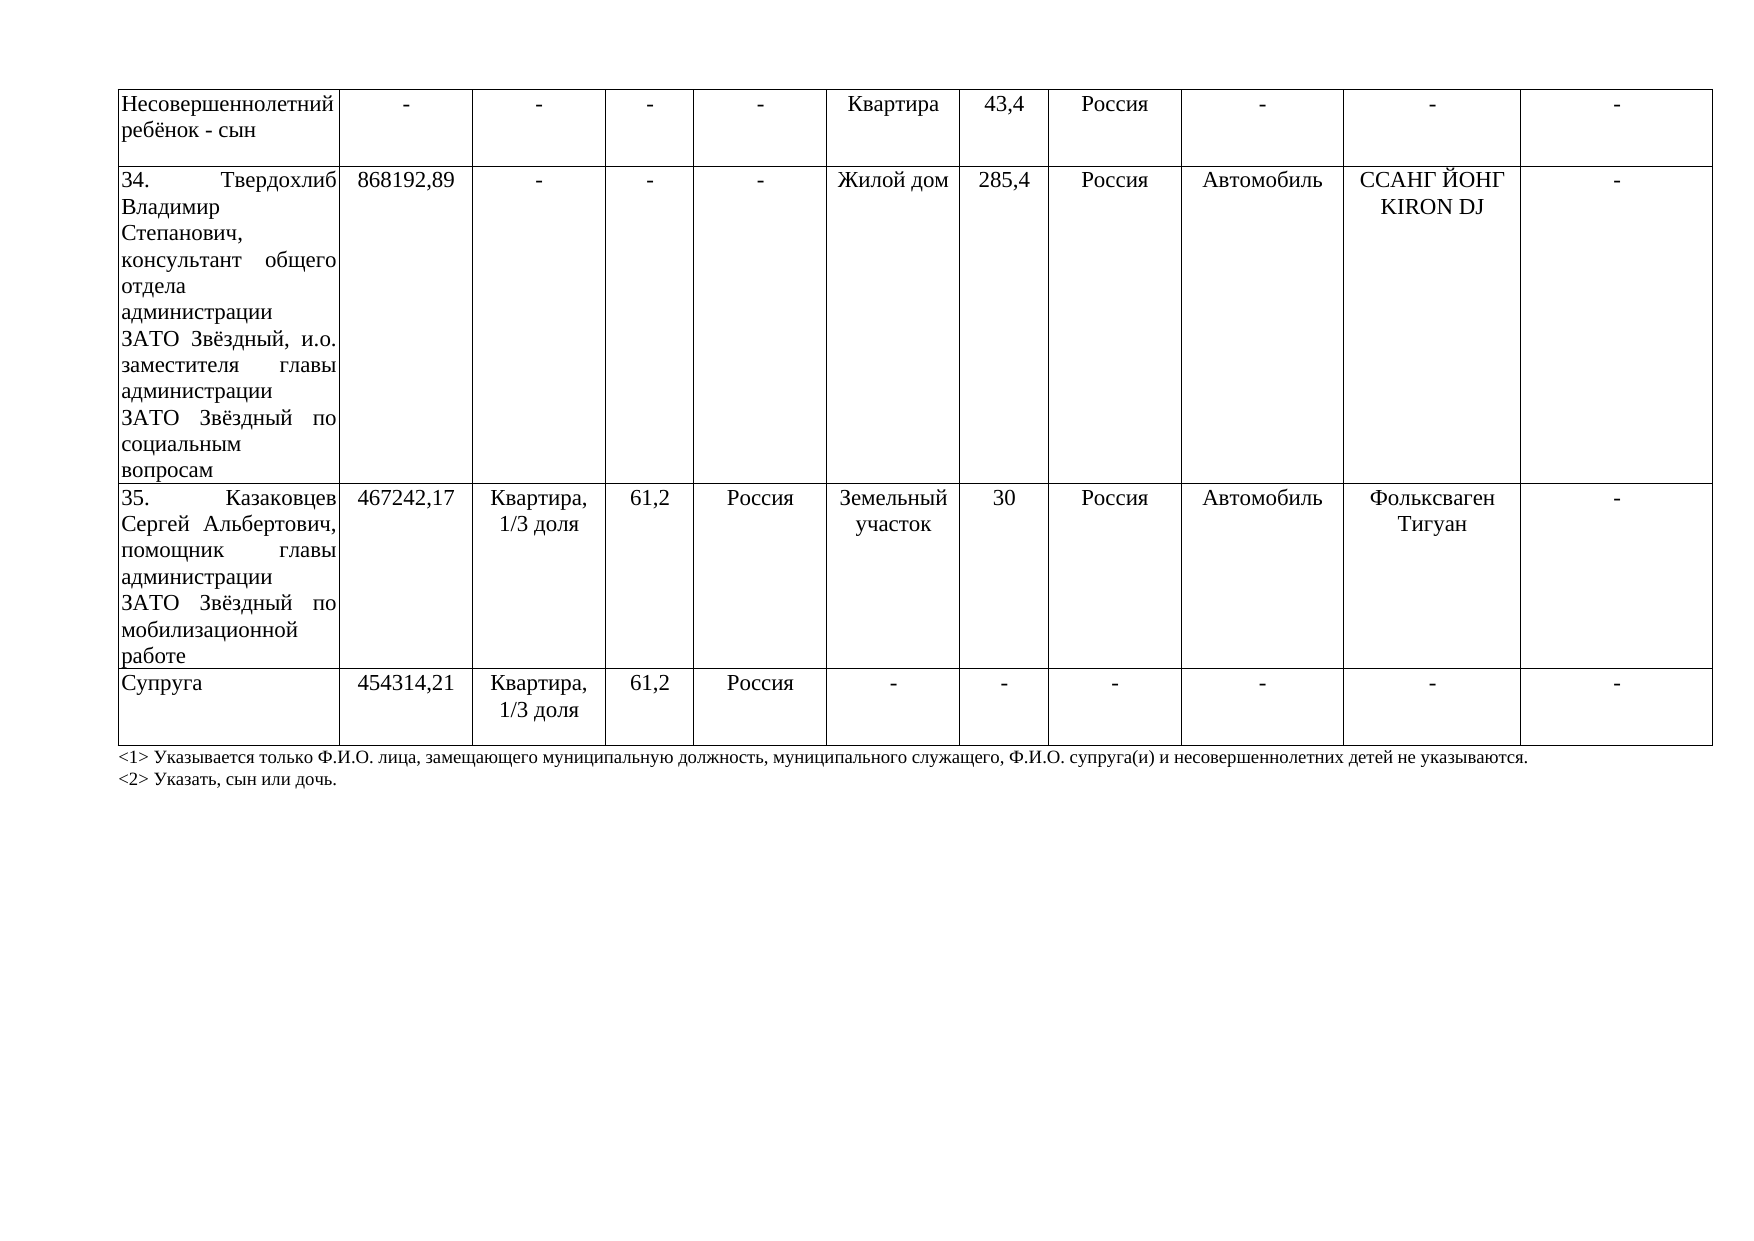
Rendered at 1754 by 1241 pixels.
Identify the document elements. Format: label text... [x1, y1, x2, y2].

table_cell - [827, 669, 959, 745]
table_cell Квартира [827, 90, 959, 166]
table_cell Россия [694, 484, 826, 668]
table_cell Земельный участок [827, 484, 959, 668]
table_cell 454314,21 [340, 669, 472, 745]
table_cell - [1521, 90, 1712, 166]
text <1> Указывается только Ф.И.О. лица, замещающего муниципальную должность, муниципального служащего, Ф.И.О. супруга(и) и несовершеннолетних детей не указываются. [118, 746, 1636, 768]
table_cell - [1521, 669, 1712, 745]
table_cell - [606, 167, 693, 483]
table_cell 467242,17 [340, 484, 472, 668]
table_cell - [340, 90, 472, 166]
table_cell Россия [694, 669, 826, 745]
table_cell - [1344, 90, 1520, 166]
table_cell - [473, 167, 605, 483]
table_cell Россия [1049, 90, 1181, 166]
table_cell - [1182, 90, 1343, 166]
table_cell 35. Казаковцев Сергей Альбертович, помощник главы администрации ЗАТО Звёздный по мобилизационной работе [119, 484, 339, 668]
table_cell 61,2 [606, 669, 693, 745]
table_cell - [606, 90, 693, 166]
table_cell 61,2 [606, 484, 693, 668]
table_cell Несовершеннолетний ребёнок - сын [119, 90, 339, 166]
table_cell - [1521, 484, 1712, 668]
table_cell - [1344, 669, 1520, 745]
table_cell Россия [1049, 484, 1181, 668]
table_cell - [694, 90, 826, 166]
table_cell Фольксваген Тигуан [1344, 484, 1520, 668]
table_cell - [694, 167, 826, 483]
table_cell Автомобиль [1182, 167, 1343, 483]
table_cell - [473, 90, 605, 166]
table_cell - [1521, 167, 1712, 483]
table_cell ССАНГ ЙОНГ KIRON DJ [1344, 167, 1520, 483]
table_cell Квартира, 1/3 доля [473, 669, 605, 745]
table_cell - [1049, 669, 1181, 745]
table_cell 43,4 [960, 90, 1048, 166]
table_cell - [960, 669, 1048, 745]
table_cell 285,4 [960, 167, 1048, 483]
table_cell 30 [960, 484, 1048, 668]
table_cell 868192,89 [340, 167, 472, 483]
table_cell Жилой дом [827, 167, 959, 483]
table_cell - [1182, 669, 1343, 745]
text <2> Указать, сын или дочь. [118, 768, 1636, 789]
table_cell Россия [1049, 167, 1181, 483]
table_cell Автомобиль [1182, 484, 1343, 668]
table_cell Супруга [119, 669, 339, 745]
table_cell 34. Твердохлиб Владимир Степанович, консультант общего отдела администрации ЗАТО Звёздный, и.о. заместителя главы администрации ЗАТО Звёздный по социальным вопросам [119, 167, 339, 483]
table_cell Квартира, 1/3 доля [473, 484, 605, 668]
